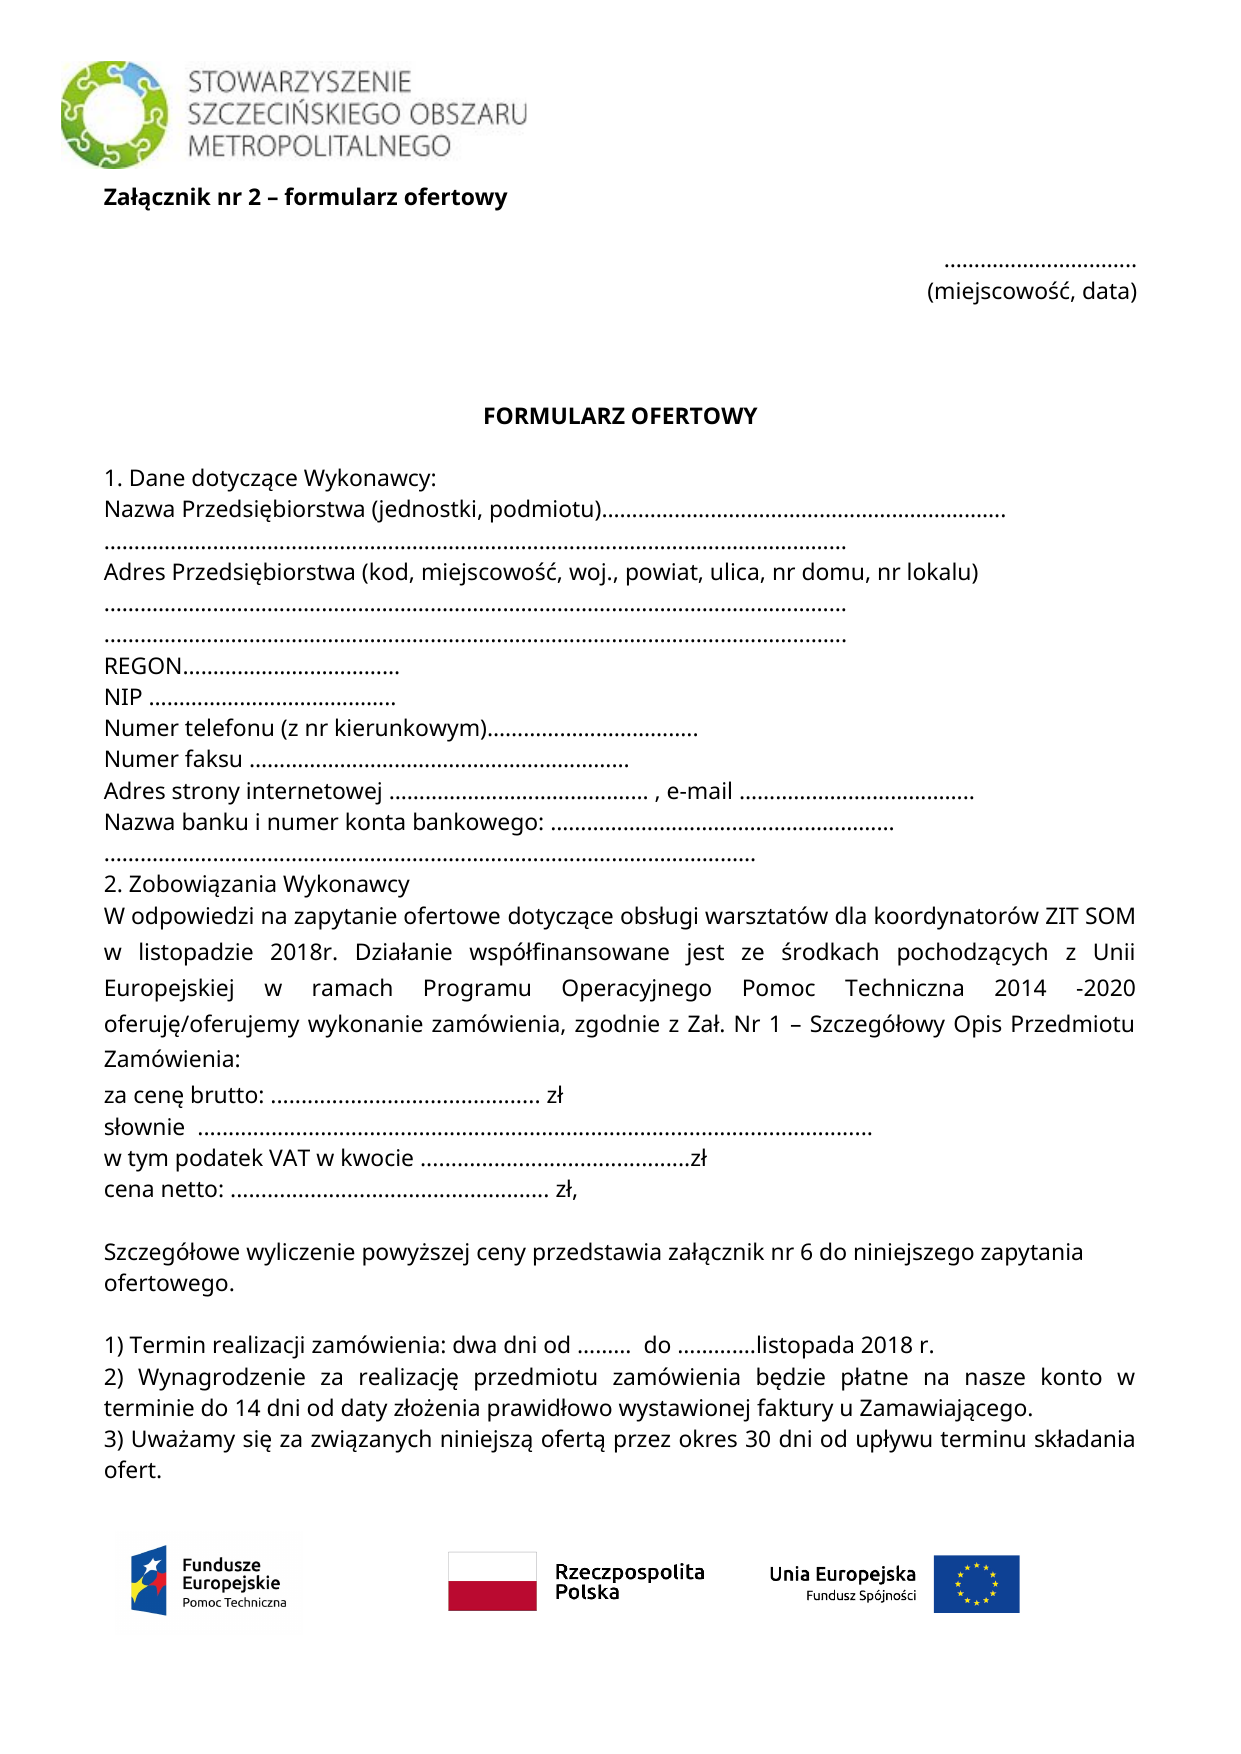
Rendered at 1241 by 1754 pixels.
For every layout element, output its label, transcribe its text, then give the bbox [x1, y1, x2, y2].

text FORMULARZ OFERTOWY [103, 400, 1137, 431]
text Szczegółowe wyliczenie powyższej ceny przedstawia załącznik nr 6 do niniejszego zapytania ofertowego. [103, 1236, 1137, 1298]
text Nazwa Przedsiębiorstwa (jednostki, podmiotu)…………………………………………………………. [103, 493, 1137, 525]
text w tym podatek VAT w kwocie ............................................zł [103, 1142, 1137, 1173]
text (miejscowość, data) [103, 275, 1137, 306]
picture [749, 1537, 1037, 1630]
text za cenę brutto: ............................................ zł [103, 1079, 1137, 1111]
text Numer faksu ……………………………………………………… [103, 743, 1137, 775]
text W odpowiedzi na zapytanie ofertowe dotyczące obsługi warsztatów dla koordynatorów ZIT SOM w listopadzie 2018r. Działanie współfinansowane jest ze środkach pochodzących z Unii Europejskiej w ramach Programu Operacyjnego Pomoc Techniczna 2014 -2020 oferuję/oferujemy wykonanie zamówienia, zgodnie z Zał. Nr 1 – Szczegółowy Opis Przedmiotu Zamówienia: [103, 900, 1137, 1075]
text …………………………………………………………………………………………………………… [103, 525, 1137, 556]
text Numer telefonu (z nr kierunkowym)…………………………….. [103, 712, 1137, 743]
text Adres strony internetowej ……………………………….…… , e-mail ……………….……………….. [103, 775, 1137, 806]
text NIP ………………………………….. [103, 681, 1137, 712]
text cena netto: .................................................... zł, [103, 1173, 1137, 1204]
text ………………………….. [103, 243, 1137, 275]
text 1. Dane dotyczące Wykonawcy: [103, 462, 1137, 493]
text 1) Termin realizacji zamówienia: dwa dni od ……… do ………….listopada 2018 r. [103, 1329, 1137, 1361]
picture [61, 61, 527, 169]
text Nazwa banku i numer konta bankowego: ………………………………………………… [103, 806, 1137, 837]
text Adres Przedsiębiorstwa (kod, miejscowość, woj., powiat, ulica, nr domu, nr lokalu) [103, 556, 1137, 587]
text 2) Wynagrodzenie za realizację przedmiotu zamówienia będzie płatne na nasze konto w terminie do 14 dni od daty złożenia prawidłowo wystawionej faktury u Zamawiającego. [103, 1361, 1137, 1423]
picture [437, 1543, 714, 1623]
text ……………………………………………………………………………………………… [103, 837, 1137, 868]
text …………………………………………………………………………………………………………… [103, 587, 1137, 618]
picture [114, 1531, 303, 1635]
text 3) Uważamy się za związanych niniejszą ofertą przez okres 30 dni od upływu terminu składania ofert. [103, 1423, 1137, 1486]
text słownie .............................................................................................................. [103, 1111, 1137, 1142]
text 2. Zobowiązania Wykonawcy [103, 868, 1137, 900]
text REGON……………………………… [103, 650, 1137, 681]
text ……………………………………………………………………………………………………..……. [103, 618, 1137, 650]
text Załącznik nr 2 – formularz ofertowy [103, 181, 1137, 212]
